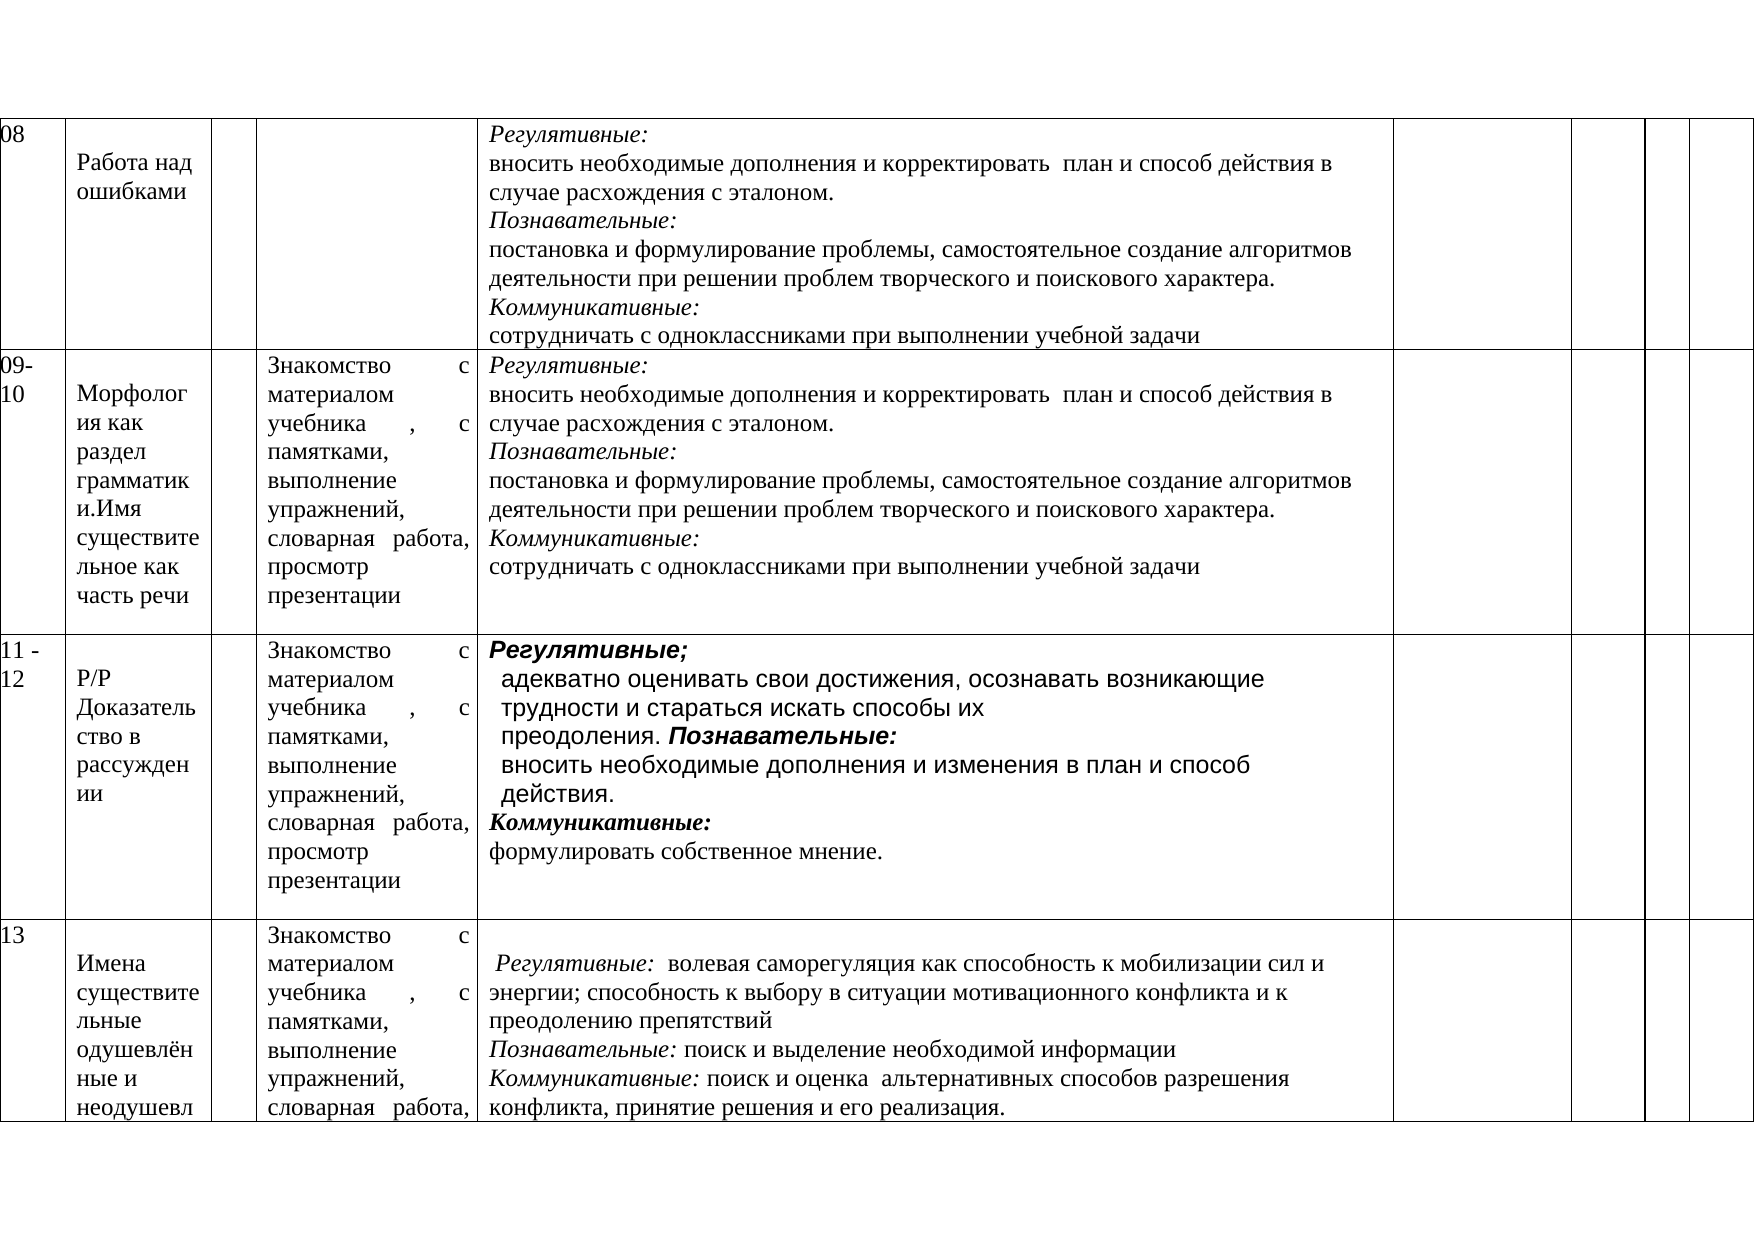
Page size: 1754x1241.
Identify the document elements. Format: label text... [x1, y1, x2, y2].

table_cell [478, 920, 1393, 1121]
table_cell Морфология как раздел грамматики.Имя существительное как часть речи [66, 350, 211, 634]
table_cell [1572, 920, 1644, 1121]
table_cell Знакомство с материалом учебника , с памятками, выполнение упражнений, словарная работа, просмотр презентации [257, 350, 477, 634]
table_cell [257, 119, 477, 349]
table_cell [1646, 920, 1689, 1121]
table_cell [1690, 635, 1753, 919]
table_cell [1394, 119, 1571, 349]
table_cell Регулятивные: вносить необходимые дополнения и корректировать план и способ действия в случае расхождения с эталоном. Познавательные: постановка и формулирование проблемы, самостоятельное создание алгоритмов деятельности при решении проблем творческого и поискового характера. Коммуникативные: сотрудничать с одноклассниками при выполнении учебной задачи [478, 119, 1393, 349]
table_cell Регулятивные: вносить необходимые дополнения и корректировать план и способ действия в случае расхождения с эталоном. Познавательные: постановка и формулирование проблемы, самостоятельное создание алгоритмов деятельности при решении проблем творческого и поискового характера. Коммуникативные: сотрудничать с одноклассниками при выполнении учебной задачи [478, 350, 1393, 634]
table_cell [1572, 350, 1644, 634]
table_cell [1690, 920, 1753, 1121]
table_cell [257, 920, 477, 1121]
table_cell 111 - 112 [1, 635, 65, 919]
table_cell 109-110 [1, 350, 65, 634]
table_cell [66, 920, 211, 1121]
table_cell [1394, 635, 1571, 919]
table_cell [1572, 635, 1644, 919]
table_cell [1646, 119, 1689, 349]
table_cell Регулятивные; адекватно оценивать свои достижения, осознавать возникающие трудности и стараться искать способы их преодоления. Познавательные: вносить необходимые дополнения и изменения в план и способ действия. Коммуникативные: формулировать собственное мнение. [478, 635, 1393, 919]
table_cell [212, 350, 256, 634]
table_cell [1646, 350, 1689, 634]
table_cell Работа над ошибками [66, 119, 211, 349]
table_cell [1646, 635, 1689, 919]
table_cell [1572, 119, 1644, 349]
table_cell [212, 635, 256, 919]
table_cell [1394, 350, 1571, 634]
table_cell Знакомство с материалом учебника , с памятками, выполнение упражнений, словарная работа, просмотр презентации [257, 635, 477, 919]
table_cell [1690, 119, 1753, 349]
table_cell 113 [1, 920, 65, 1121]
table_cell [1690, 350, 1753, 634]
table_cell [1394, 920, 1571, 1121]
table_cell 108 [1, 119, 65, 349]
table_cell [212, 920, 256, 1121]
table_cell [212, 119, 256, 349]
table_cell Р/Р Доказательство в рассуждении [66, 635, 211, 919]
